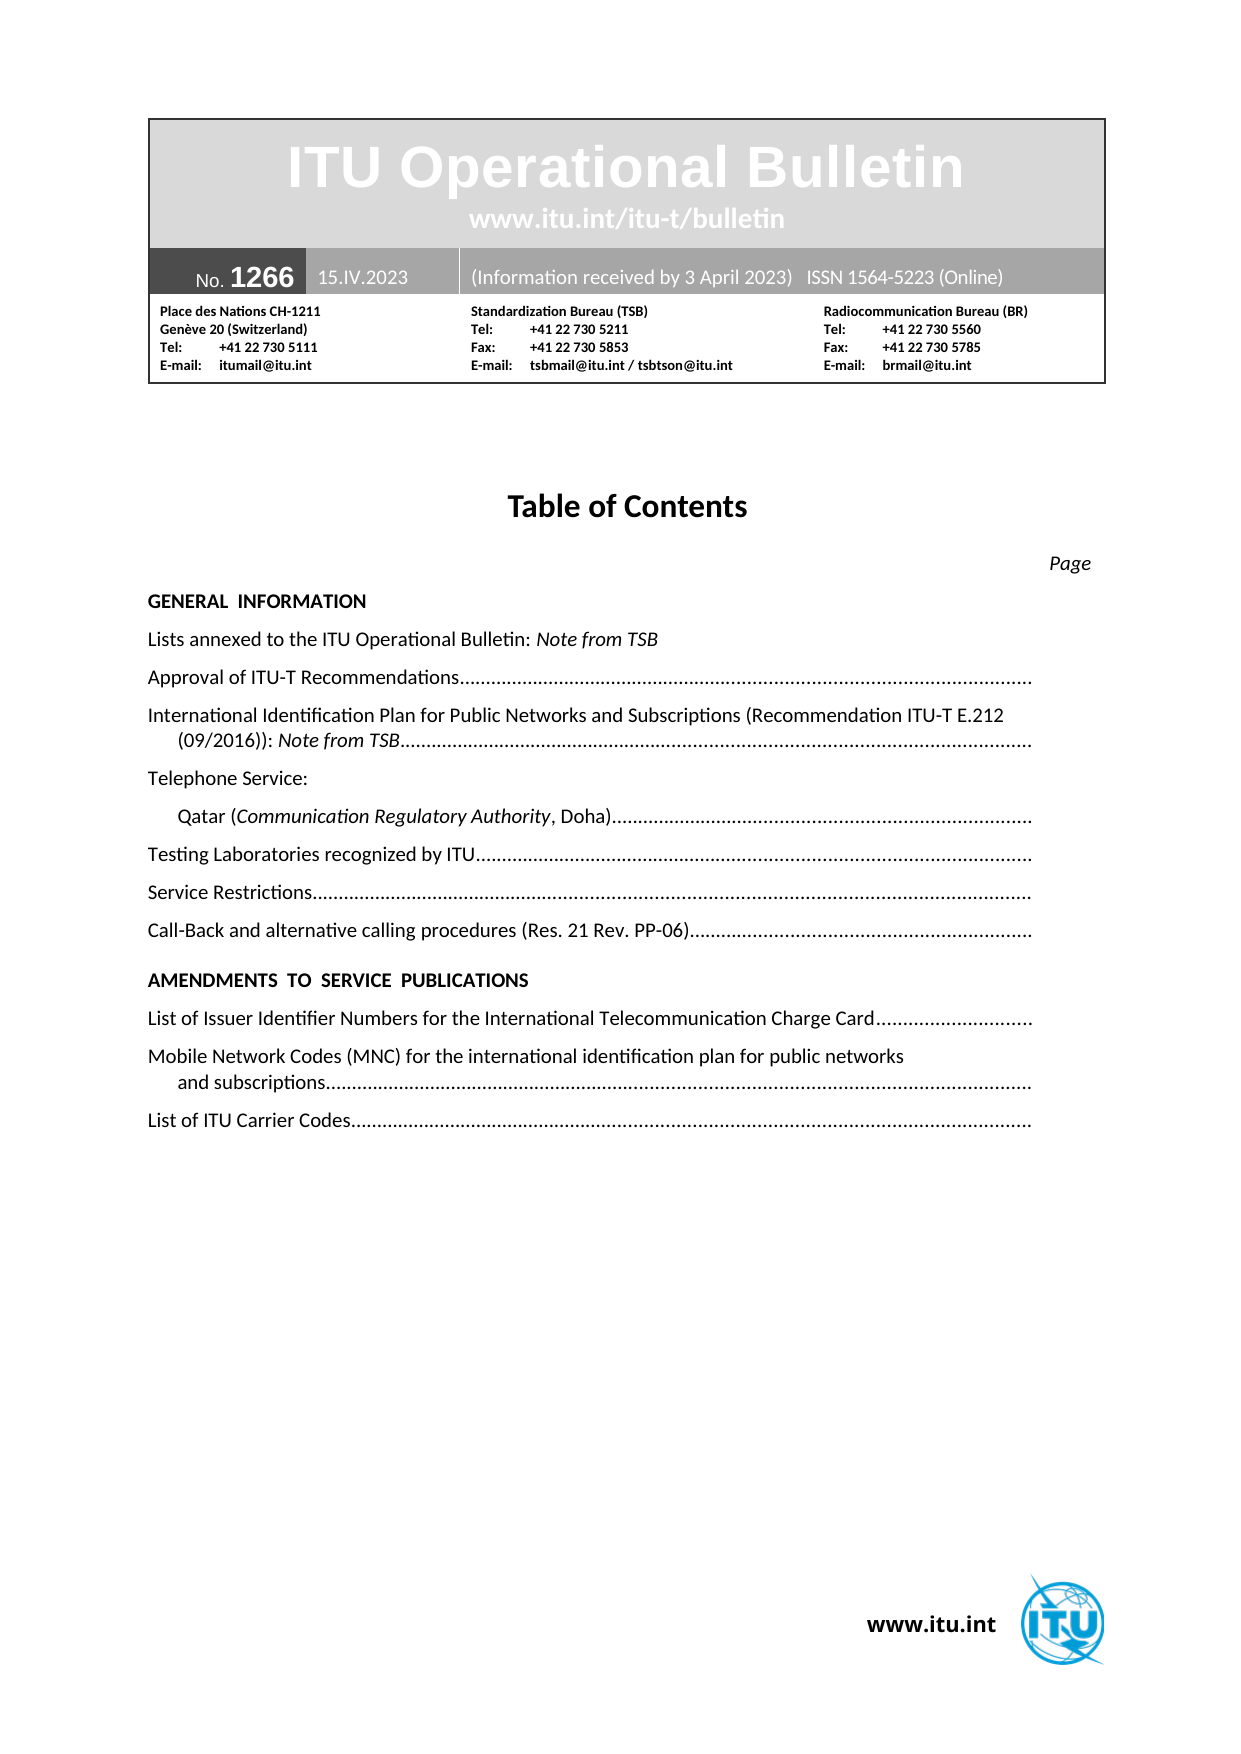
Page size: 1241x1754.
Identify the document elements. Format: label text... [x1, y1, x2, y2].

subtitle Table of Contents [162, 485, 1092, 526]
text Approval of ITU-T Recommendations 4 [148, 664, 1033, 690]
table_cell No. 1266 [150, 248, 306, 294]
text GENERAL INFORMATION [148, 588, 1033, 614]
picture [1025, 1586, 1101, 1661]
text Page [148, 551, 1093, 576]
text Lists annexed to the ITU Operational Bulletin: Note from TSB 3 [148, 626, 1033, 652]
table_header ITU Operational Bulletin www.itu.int/itu-t/bulletin [150, 120, 1104, 248]
text Mobile Network Codes (MNC) for the international identification plan for public networks and subscriptions 11 [148, 1043, 1033, 1094]
table_cell 15.IV.2023 [306, 248, 459, 294]
text Telephone Service: [148, 766, 1033, 791]
picture [1021, 1573, 1104, 1614]
text Qatar (Communication Regulatory Authority, Doha) 6 [177, 803, 1033, 829]
table_cell Standardization Bureau (TSB) Tel: +41 22 730 5211 Fax: +41 22 730 5853 E-mail: tsbmail@itu.int / tsbtson@itu.int [460, 294, 812, 382]
text International Identification Plan for Public Networks and Subscriptions (Recommendation ITU-T E.212 (09/2016)): Note from TSB 5 [148, 702, 1033, 753]
text Call-Back and alternative calling procedures (Res. 21 Rev. PP-06) 9 [148, 917, 1033, 943]
text List of Issuer Identifier Numbers for the International Telecommunication Charge Card 10 [148, 1006, 1033, 1031]
text Service Restrictions 9 [148, 879, 1033, 905]
picture [1072, 1636, 1104, 1665]
text List of ITU Carrier Codes 11 [148, 1107, 1033, 1132]
picture [1021, 1633, 1053, 1665]
table_cell Place des Nations CH-1211 Genève 20 (Switzerland) Tel: +41 22 730 5111 E-mail: itumail@itu.int [150, 294, 459, 382]
text AMENDMENTS TO SERVICE PUBLICATIONS [148, 968, 1033, 993]
table_cell Radiocommunication Bureau (BR) Tel: +41 22 730 5560 Fax: +41 22 730 5785 E-mail: brmail@itu.int [812, 294, 1104, 382]
table_cell (Information received by 3 April 2023) ISSN 1564-5223 (Online) [460, 248, 1104, 294]
text Testing Laboratories recognized by ITU 8 [148, 841, 1033, 867]
